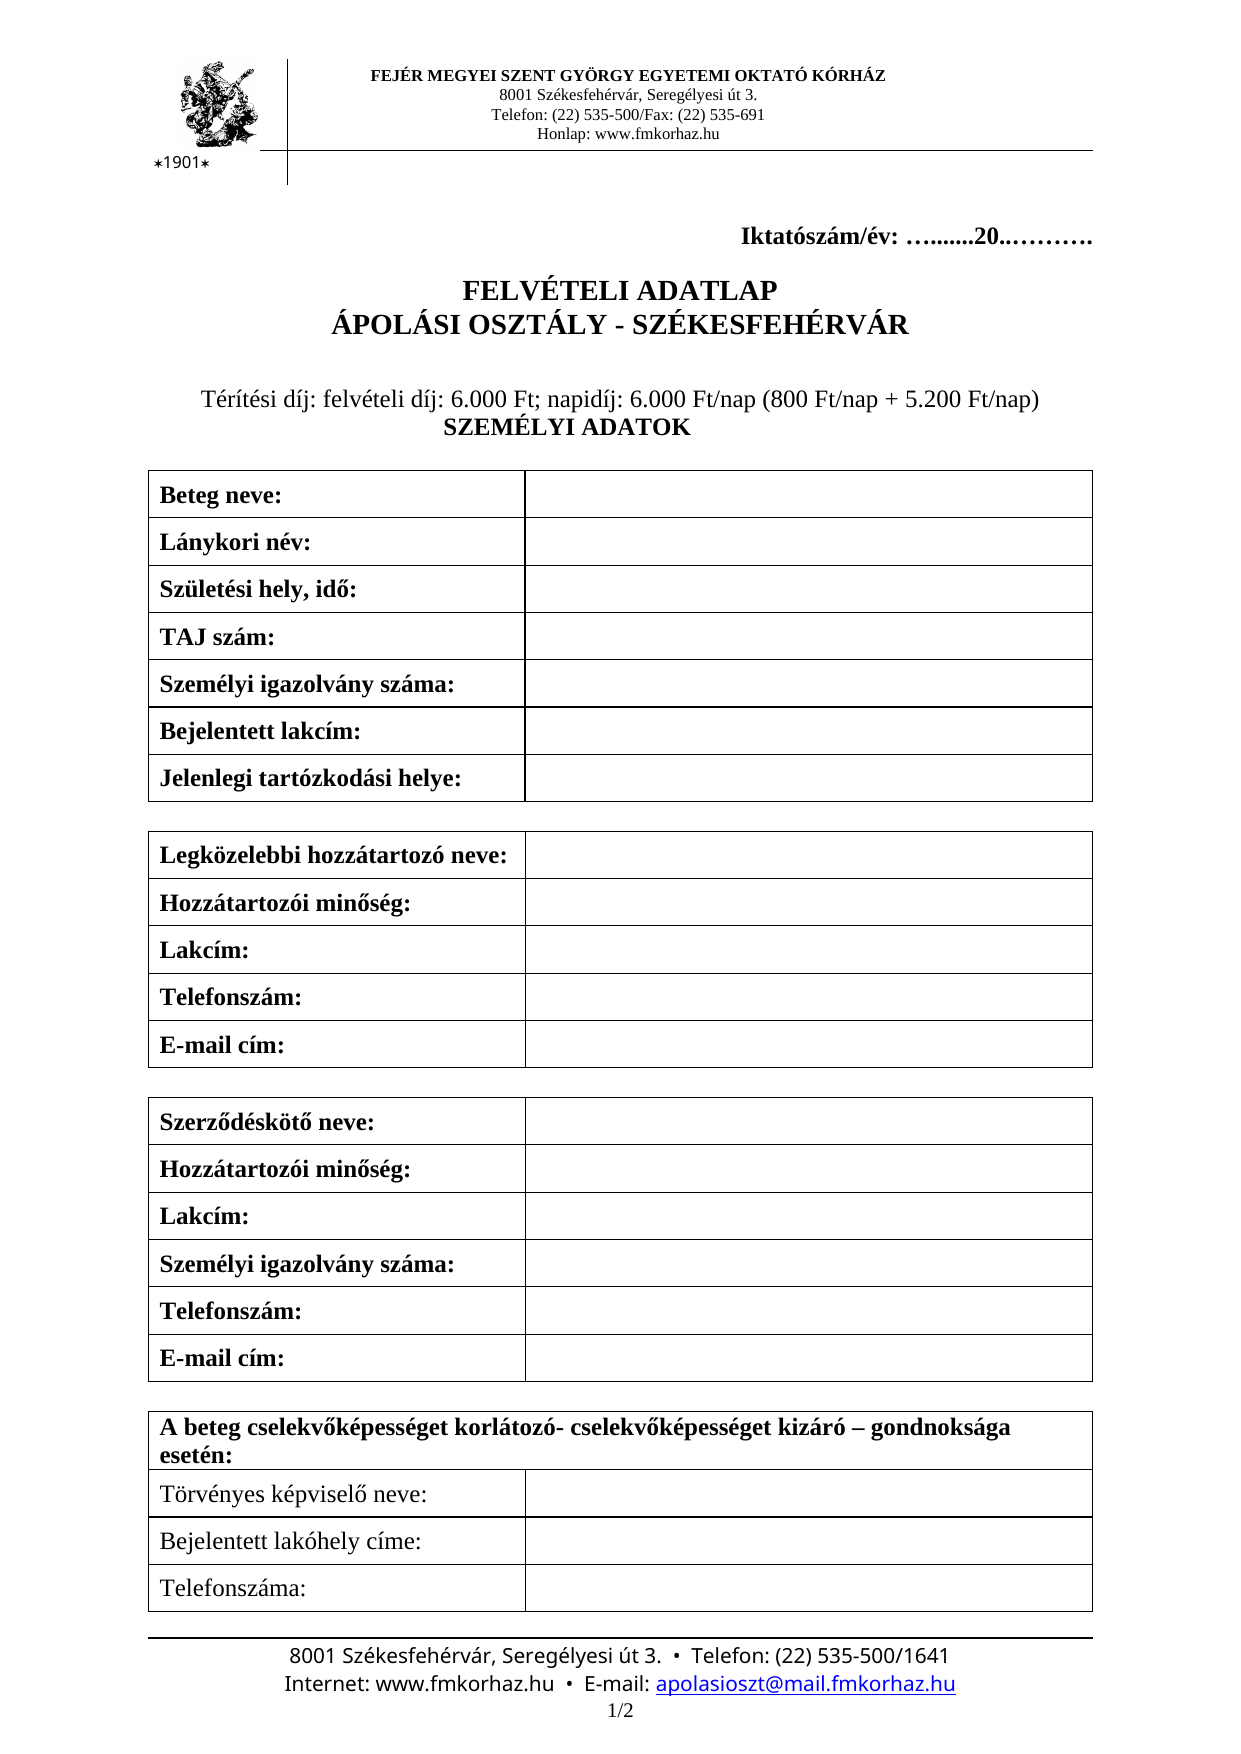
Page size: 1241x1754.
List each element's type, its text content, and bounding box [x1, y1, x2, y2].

table_cell [526, 1021, 1092, 1067]
table_cell [526, 879, 1092, 925]
table_cell Születési hely, idő: [149, 566, 524, 612]
table_cell [526, 1470, 1092, 1516]
table_cell Telefonszám: [149, 974, 525, 1020]
table_header [526, 471, 1092, 517]
table_cell Lakcím: [149, 1193, 525, 1239]
table_cell Bejelentett lakcím: [149, 708, 524, 754]
table_cell Személyi igazolvány száma: [149, 1240, 525, 1286]
table_cell Személyi igazolvány száma: [149, 660, 524, 706]
table_header [526, 832, 1092, 878]
table_cell [526, 1145, 1092, 1192]
table_cell Lakcím: [149, 926, 525, 973]
table_cell [526, 926, 1092, 973]
table_cell Telefonszám: [149, 1287, 525, 1333]
table_cell TAJ szám: [149, 613, 524, 659]
table_cell Bejelentett lakóhely címe: [149, 1518, 525, 1564]
table_cell [526, 1335, 1092, 1381]
table_cell Lánykori név: [149, 518, 524, 564]
table_header Legközelebbi hozzátartozó neve: [149, 832, 525, 878]
table_cell E-mail cím: [149, 1335, 525, 1381]
text FELVÉTELI ADATLAP [148, 273, 1093, 307]
table_cell Hozzátartozói minőség: [149, 879, 525, 925]
table_cell [526, 755, 1092, 801]
table_cell [526, 1240, 1092, 1286]
text Iktatószám/év: ….......20..………. [148, 221, 1093, 249]
table_cell [526, 566, 1092, 612]
table_cell [526, 1193, 1092, 1239]
table_header A beteg cselekvőképességet korlátozó- cselekvőképességet kizáró – gondnoksága esetén: [149, 1412, 1092, 1469]
table_cell [526, 1518, 1092, 1564]
table_cell [526, 613, 1092, 659]
table_cell Jelenlegi tartózkodási helye: [149, 755, 524, 801]
table_cell E-mail cím: [149, 1021, 525, 1067]
table_cell [526, 974, 1092, 1020]
table_header [526, 1098, 1092, 1144]
table_header Szerződéskötő neve: [149, 1098, 525, 1144]
text SZEMÉLYI ADATOK [369, 412, 1093, 441]
table_cell [526, 708, 1092, 754]
picture [177, 59, 261, 150]
text ÁPOLÁSI OSZTÁLY - SZÉKESFEHÉRVÁR [148, 307, 1093, 341]
table_header Beteg neve: [149, 471, 524, 517]
table_cell [526, 518, 1092, 564]
text Térítési díj: felvételi díj: 6.000 Ft; napidíj: 6.000 Ft/nap (800 Ft/nap + 5.200 Ft/nap) [148, 384, 1093, 412]
table_cell Telefonszáma: [149, 1565, 525, 1611]
table_cell [526, 1287, 1092, 1333]
table_cell [526, 660, 1092, 706]
table_cell [526, 1565, 1092, 1611]
table_cell Hozzátartozói minőség: [149, 1145, 525, 1192]
table_cell Törvényes képviselő neve: [149, 1470, 525, 1516]
